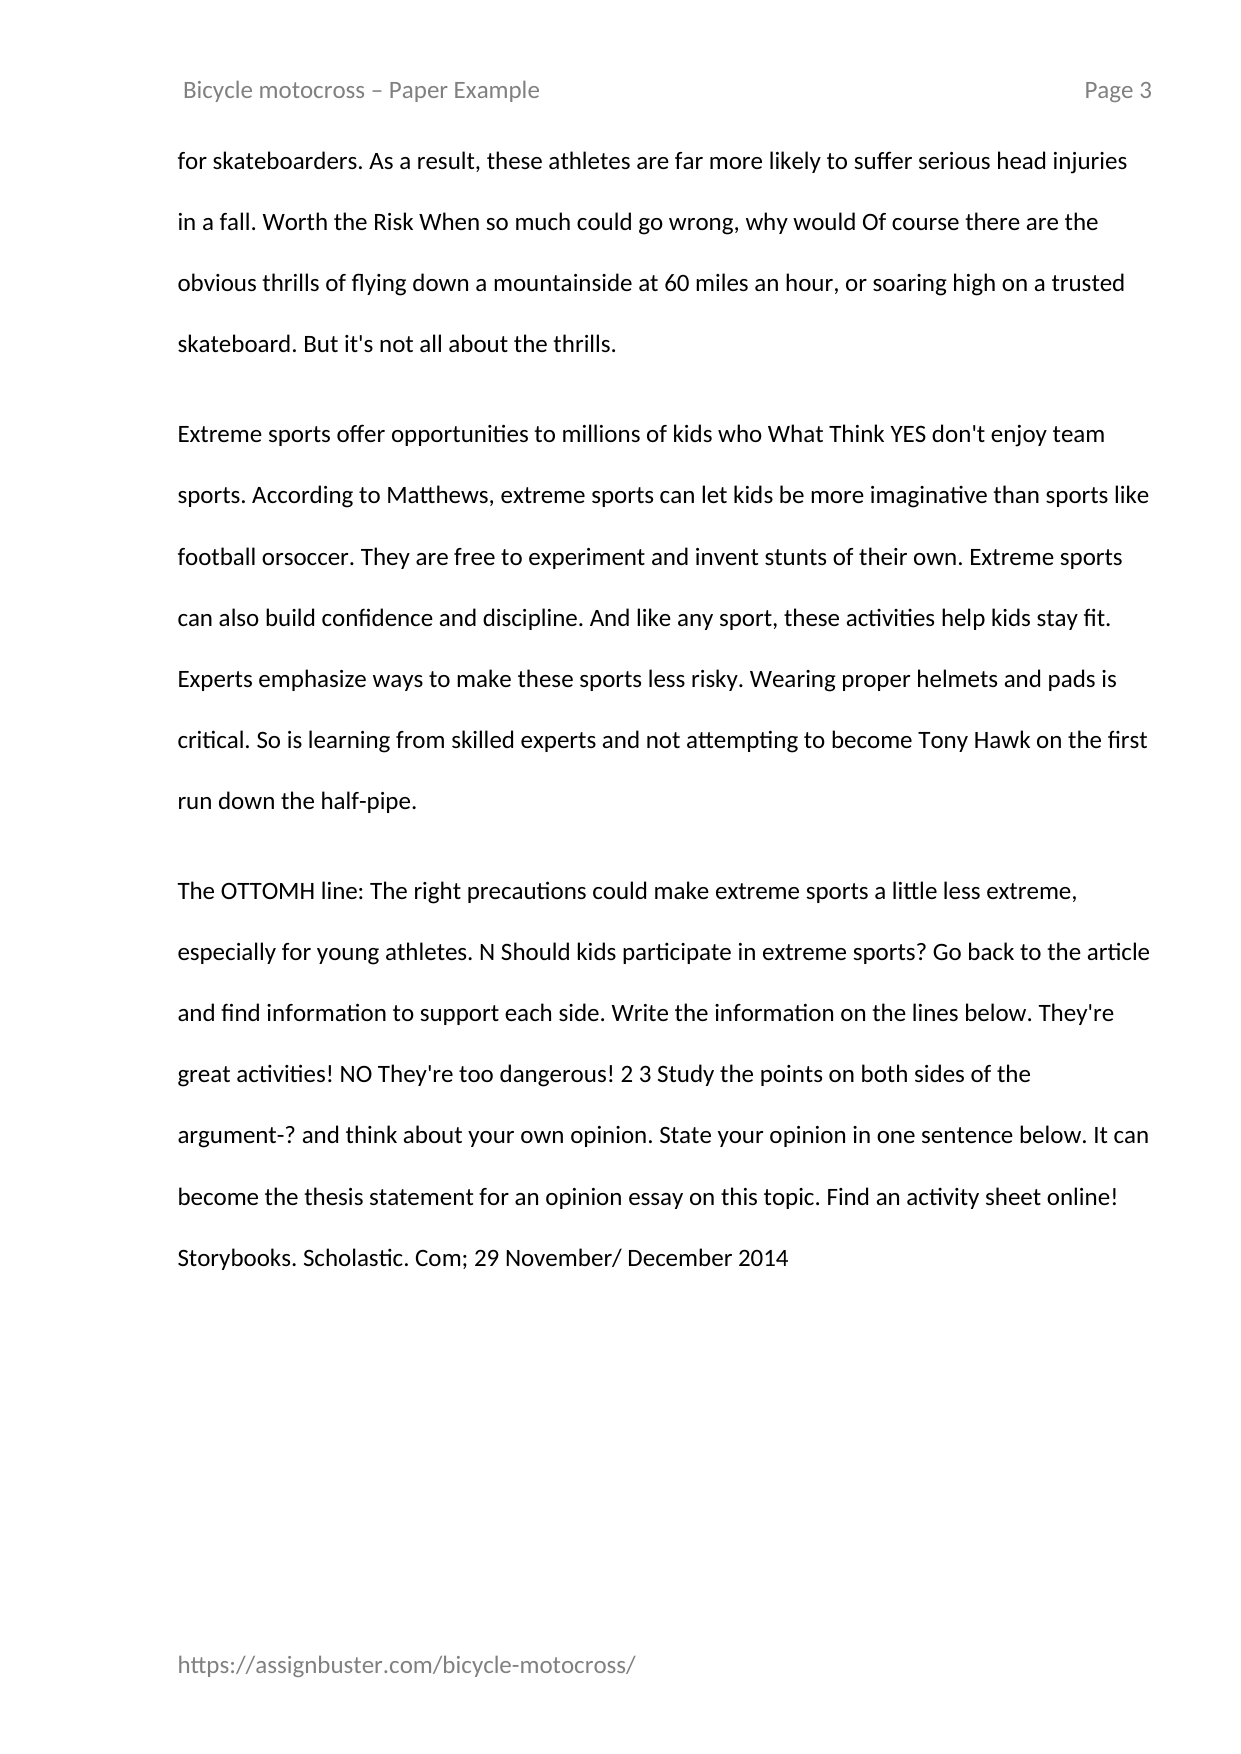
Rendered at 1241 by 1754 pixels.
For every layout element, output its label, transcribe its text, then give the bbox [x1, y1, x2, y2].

text Extreme sports offer opportunities to millions of kids who What Think YES don't enjoy team sports. According to Matthews, extreme sports can let kids be more imaginative than sports like football orsoccer. They are free to experiment and invent stunts of their own. Extreme sports can also build confidence and discipline. And like any sport, these activities help kids stay fit. Experts emphasize ways to make these sports less risky. Wearing proper helmets and pads is critical. So is learning from skilled experts and not attempting to become Tony Hawk on the first run down the half-pipe. [177, 419, 1152, 815]
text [177, 145, 1152, 359]
text The OTTOMH line: The right precautions could make extreme sports a little less extreme, especially for young athletes. N Should kids participate in extreme sports? Go back to the article and find information to support each side. Write the information on the lines below. They're great activities! NO They're too dangerous! 2 3 Study the points on both sides of the argument-? and think about your own opinion. State your opinion in one sentence below. It can become the thesis statement for an opinion essay on this topic. Find an activity sheet online! Storybooks. Scholastic. Com; 29 November/ December 2014 [177, 875, 1152, 1272]
